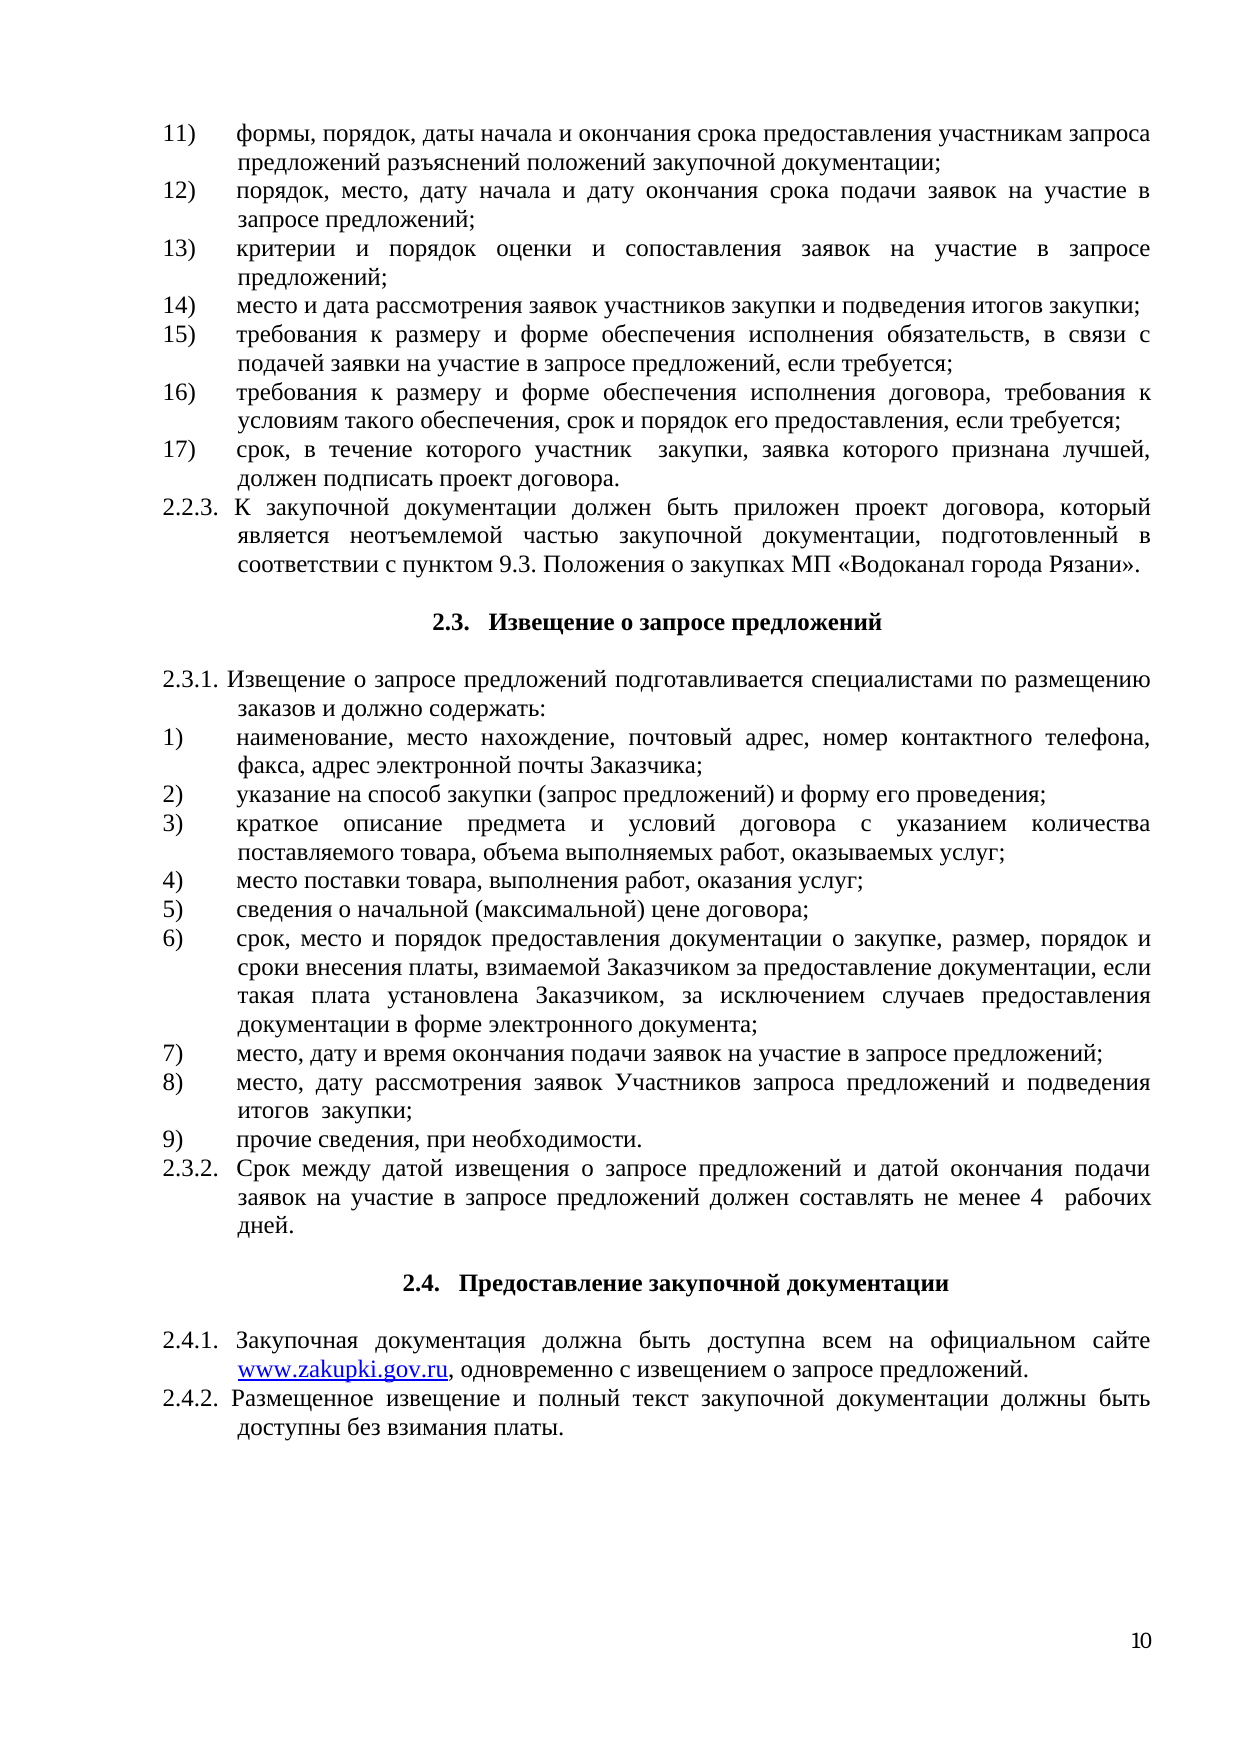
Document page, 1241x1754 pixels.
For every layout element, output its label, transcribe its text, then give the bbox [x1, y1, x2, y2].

list 8) место, дату рассмотрения заявок Участников запроса предложений и подведения итогов закупки; [162, 1067, 1152, 1124]
list срок, в течение которого участник закупки, заявка которого признана лучшей, должен подписать проект договора. [162, 434, 1152, 492]
list требования к размеру и форме обеспечения исполнения обязательств, в связи с подачей заявки на участие в запросе предложений, если требуется; [162, 319, 1152, 377]
list Предоставление закупочной документации [200, 1268, 1152, 1297]
list 2.3.1. Извещение о запросе предложений подготавливается специалистами по размещению заказов и должно содержать: [162, 664, 1152, 722]
list 2.4.2. Размещенное извещение и полный текст закупочной документации должны быть доступны без взимания платы. [162, 1383, 1152, 1441]
list 2.4.1. Закупочная документация должна быть доступна всем на официальном сайте www.zakupki.gov.ru, одновременно с извещением о запросе предложений. [162, 1326, 1152, 1383]
list критерии и порядок оценки и сопоставления заявок на участие в запросе предложений; [162, 233, 1152, 291]
list порядок, место, дату начала и дату окончания срока подачи заявок на участие в запросе предложений; [162, 176, 1152, 233]
list 3) краткое описание предмета и условий договора с указанием количества поставляемого товара, объема выполняемых работ, оказываемых услуг; [162, 808, 1152, 866]
list 9) прочие сведения, при необходимости. [162, 1124, 1152, 1153]
list 4) место поставки товара, выполнения работ, оказания услуг; [162, 866, 1152, 894]
list место и дата рассмотрения заявок участников закупки и подведения итогов закупки; [162, 291, 1152, 319]
list 1) наименование, место нахождение, почтовый адрес, номер контактного телефона, факса, адрес электронной почты Заказчика; [162, 722, 1152, 779]
list формы, порядок, даты начала и окончания срока предоставления участникам запроса предложений разъяснений положений закупочной документации; [162, 118, 1152, 176]
list 5) сведения о начальной (максимальной) цене договора; [162, 894, 1152, 923]
list Срок между датой извещения о запросе предложений и датой окончания подачи заявок на участие в запросе предложений должен составлять не менее 4 рабочих дней. [162, 1153, 1152, 1239]
list 2) указание на способ закупки (запрос предложений) и форму его проведения; [162, 779, 1152, 808]
list 6) срок, место и порядок предоставления документации о закупке, размер, порядок и сроки внесения платы, взимаемой Заказчиком за предоставление документации, если такая плата установлена Заказчиком, за исключением случаев предоставления документации в форме электронного документа; [162, 923, 1152, 1038]
list Извещение о запросе предложений [162, 607, 1152, 636]
list 7) место, дату и время окончания подачи заявок на участие в запросе предложений; [162, 1038, 1152, 1067]
list требования к размеру и форме обеспечения исполнения договора, требования к условиям такого обеспечения, срок и порядок его предоставления, если требуется; [162, 377, 1152, 434]
list 2.2.3. К закупочной документации должен быть приложен проект договора, который является неотъемлемой частью закупочной документации, подготовленный в соответствии с пунктом 9.3. Положения о закупках МП «Водоканал города Рязани». [162, 492, 1152, 578]
